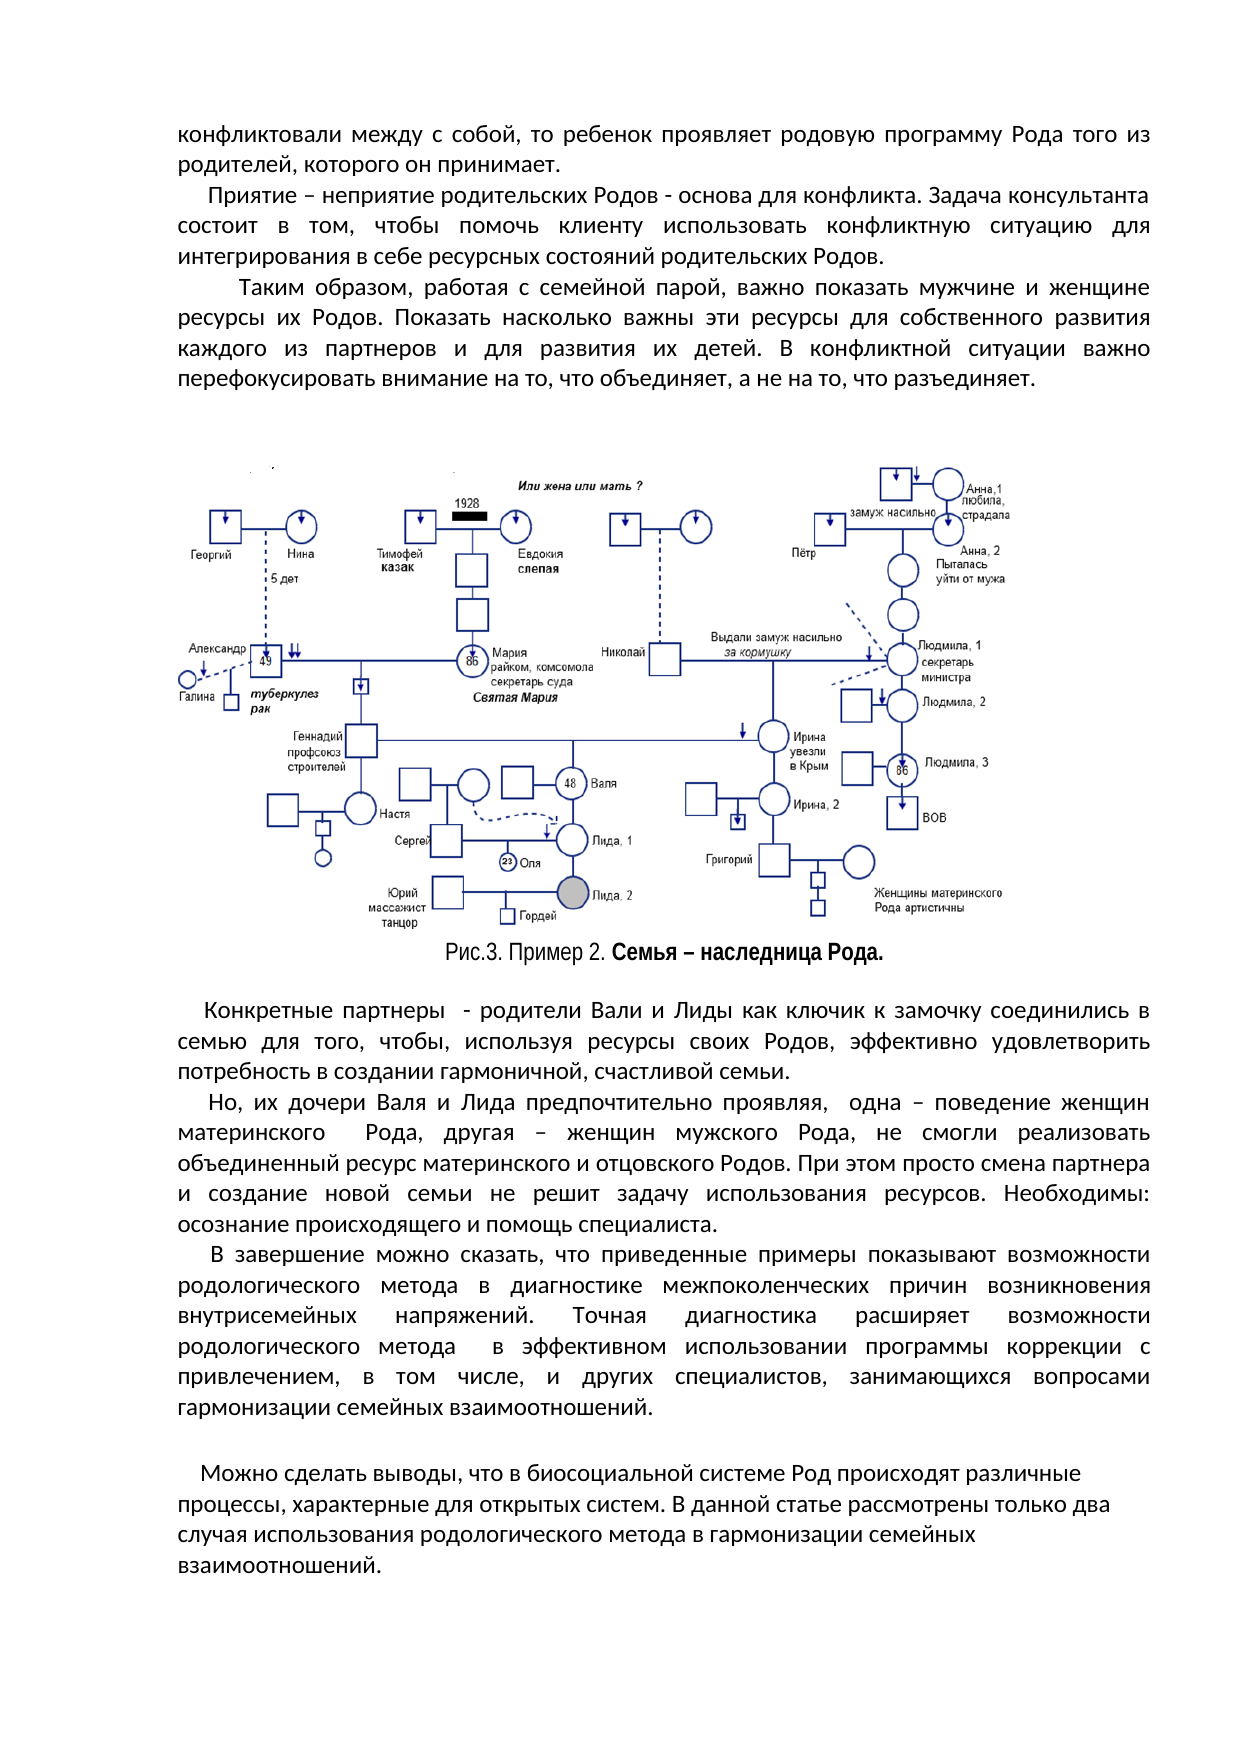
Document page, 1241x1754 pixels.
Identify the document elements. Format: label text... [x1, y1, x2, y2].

picture [177, 452, 1018, 937]
text Но, их дочери Валя и Лида предпочтительно проявляя, одна – поведение женщин материнского Рода, другая – женщин мужского Рода, не смогли реализовать объединенный ресурс материнского и отцовского Родов. При этом просто смена партнера и создание новой семьи не решит задачу использования ресурсов. Необходимы: осознание происходящего и помощь специалиста. [177, 1086, 1152, 1238]
text Таким образом, работая с семейной парой, важно показать мужчине и женщине ресурсы их Родов. Показать насколько важны эти ресурсы для собственного развития каждого из партнеров и для развития их детей. В конфликтной ситуации важно перефокусировать внимание на то, что объединяет, а не на то, что разъединяет. [177, 271, 1152, 393]
text Конкретные партнеры - родители Вали и Лиды как ключик к замочку соединились в семью для того, чтобы, используя ресурсы своих Родов, эффективно удовлетворить потребность в создании гармоничной, счастливой семьи. [177, 994, 1152, 1086]
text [177, 118, 1152, 179]
text Приятие – неприятие родительских Родов - основа для конфликта. Задача консультанта состоит в том, чтобы помочь клиенту использовать конфликтную ситуацию для интегрирования в себе ресурсных состояний родительских Родов. [177, 179, 1152, 271]
text Рис.3. Пример 2. Семья – наследница Рода. [177, 937, 1152, 966]
text Можно сделать выводы, что в биосоциальной системе Род происходят различные процессы, характерные для открытых систем. В данной статье рассмотрены только два случая использования родологического метода в гармонизации семейных взаимоотношений. [177, 1457, 1152, 1579]
text В завершение можно сказать, что приведенные примеры показывают возможности родологического метода в диагностике межпоколенческих причин возникновения внутрисемейных напряжений. Точная диагностика расширяет возможности родологического метода в эффективном использовании программы коррекции с привлечением, в том числе, и других специалистов, занимающихся вопросами гармонизации семейных взаимоотношений. [177, 1238, 1152, 1422]
